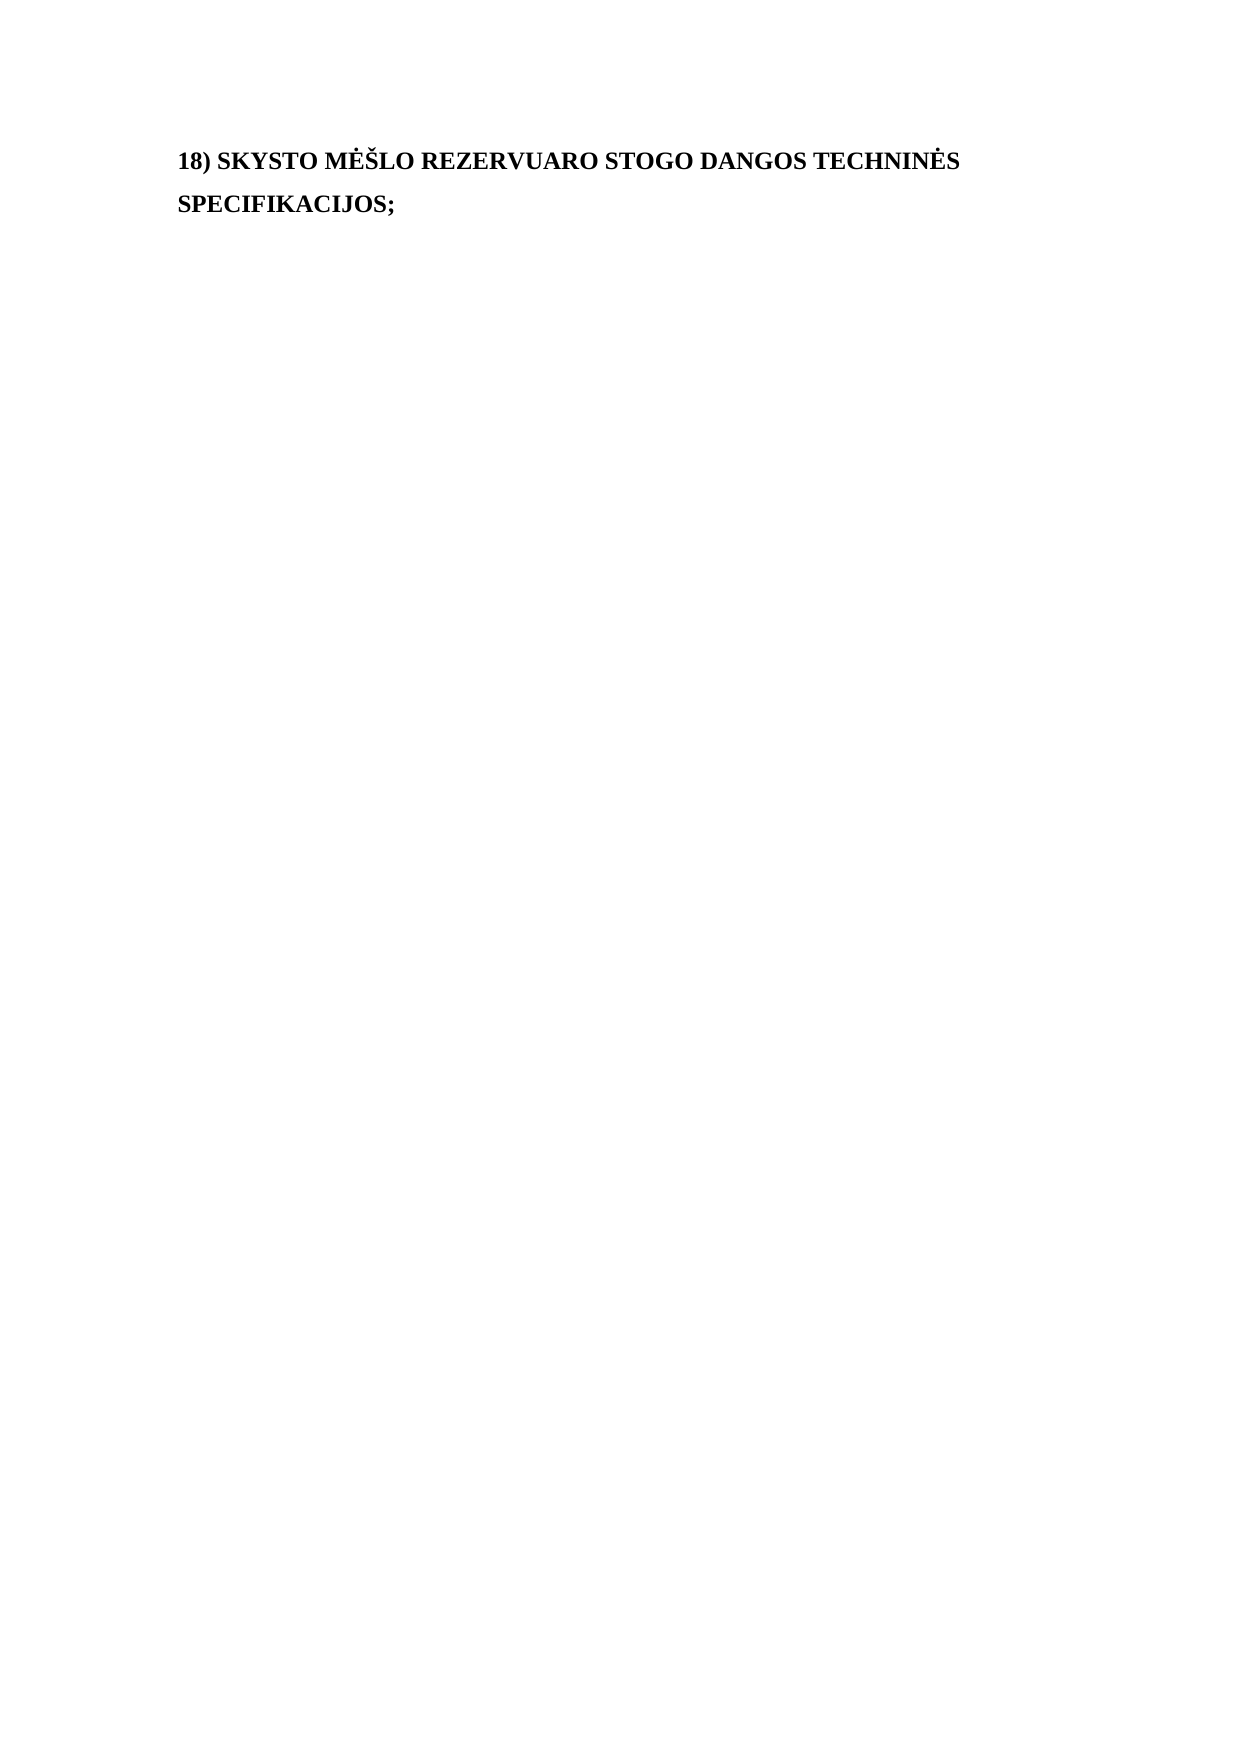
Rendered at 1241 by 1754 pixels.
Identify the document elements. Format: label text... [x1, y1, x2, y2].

text 18) SKYSTO MĖŠLO REZERVUARO STOGO DANGOS TECHNINĖS SPECIFIKACIJOS; [177, 146, 1122, 218]
